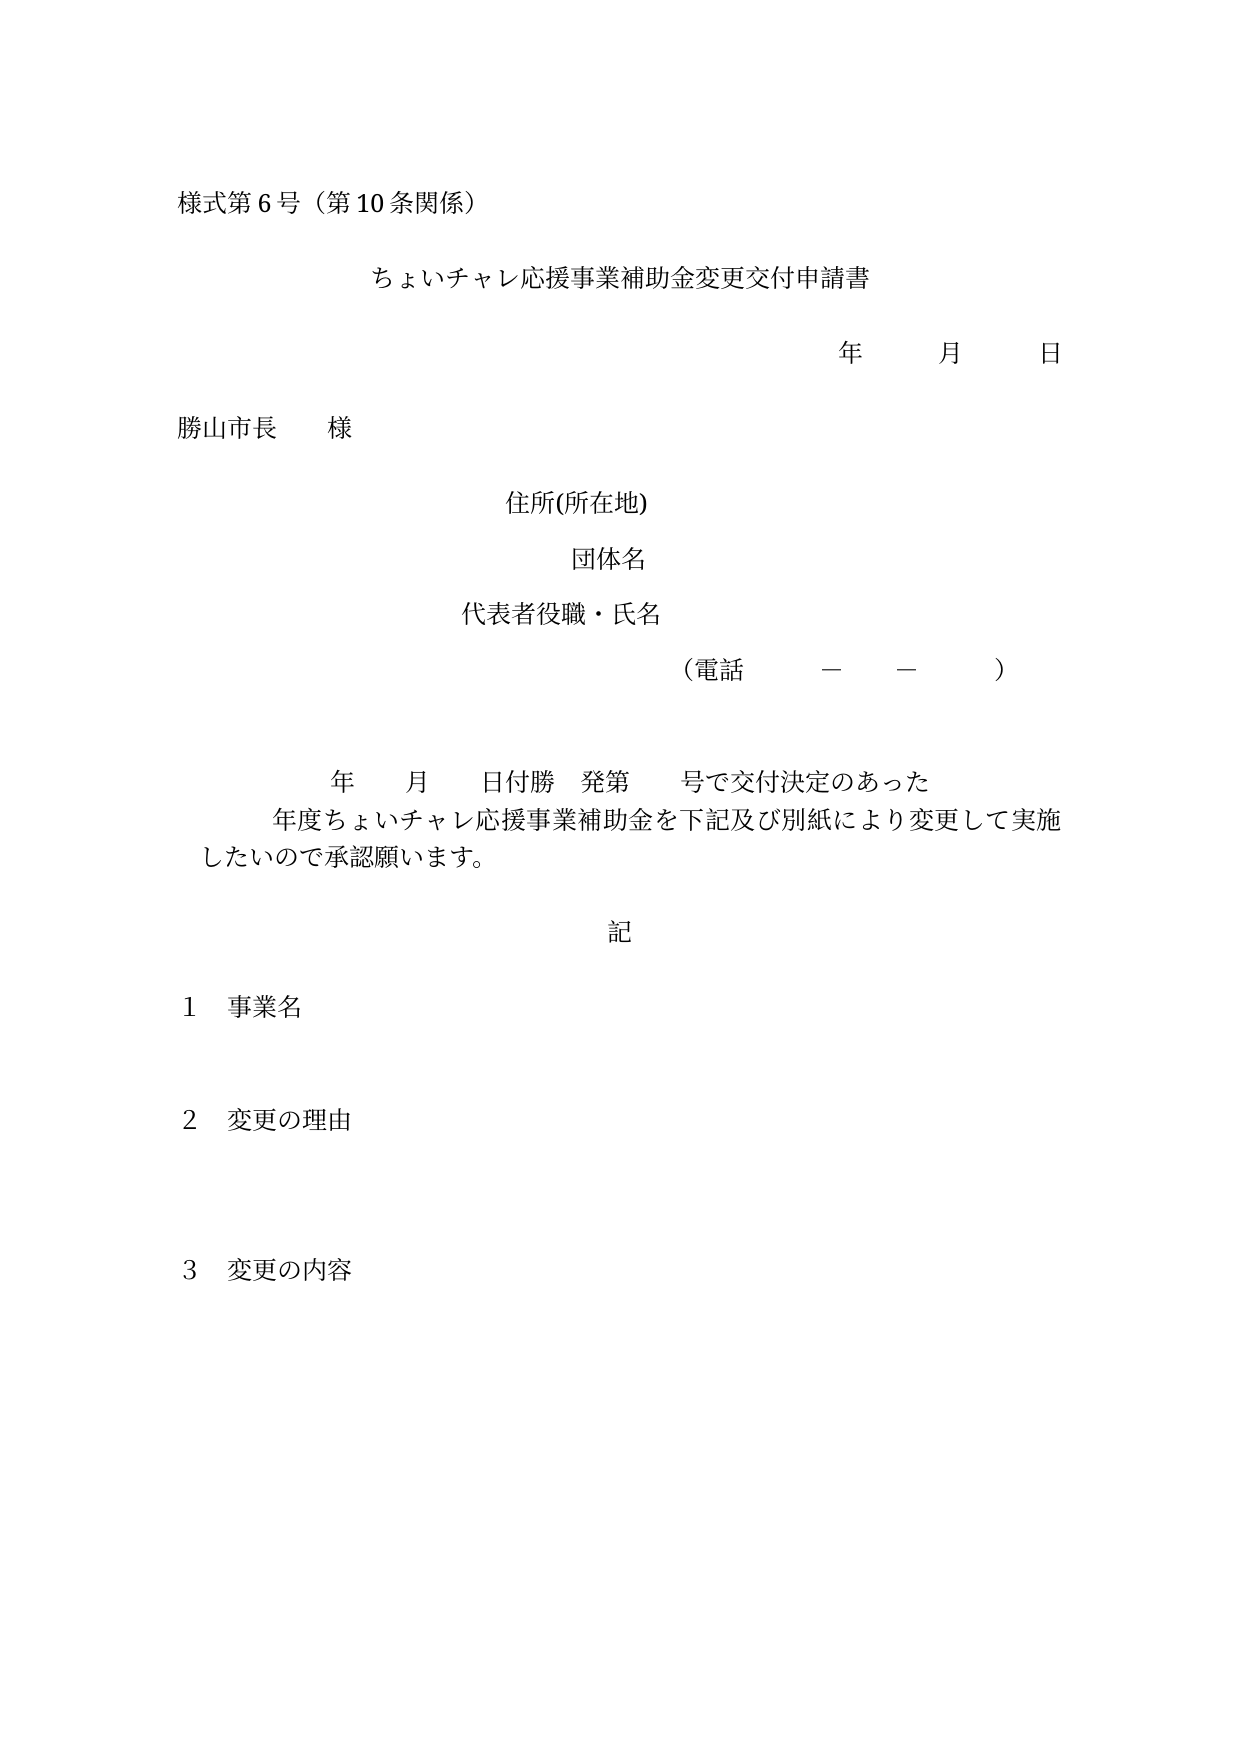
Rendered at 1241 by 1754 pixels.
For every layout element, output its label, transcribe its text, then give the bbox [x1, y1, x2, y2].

text 様式第6号（第10条関係） [177, 183, 1059, 221]
subtitle 記 [177, 912, 1063, 949]
text 勝山市長 様 [177, 408, 1063, 446]
text ３ 変更の内容 [177, 1249, 1063, 1287]
text 年度ちょいチャレ応援事業補助金を下記及び別紙により変更して実施したいので承認願います。 [199, 799, 1063, 874]
text ちょいチャレ応援事業補助金変更交付申請書 [177, 258, 1063, 296]
text （電話 － － ） [297, 649, 1063, 687]
text 年 月 日 [177, 333, 1063, 371]
text 団体名 [177, 539, 1063, 576]
text １ 事業名 [177, 987, 1063, 1024]
text 年 月 日付勝 発第 号で交付決定のあった [155, 762, 1063, 799]
text 代表者役職・氏名 [177, 594, 1063, 632]
text ２ 変更の理由 [177, 1099, 1063, 1137]
text 住所(所在地) [177, 483, 1063, 521]
